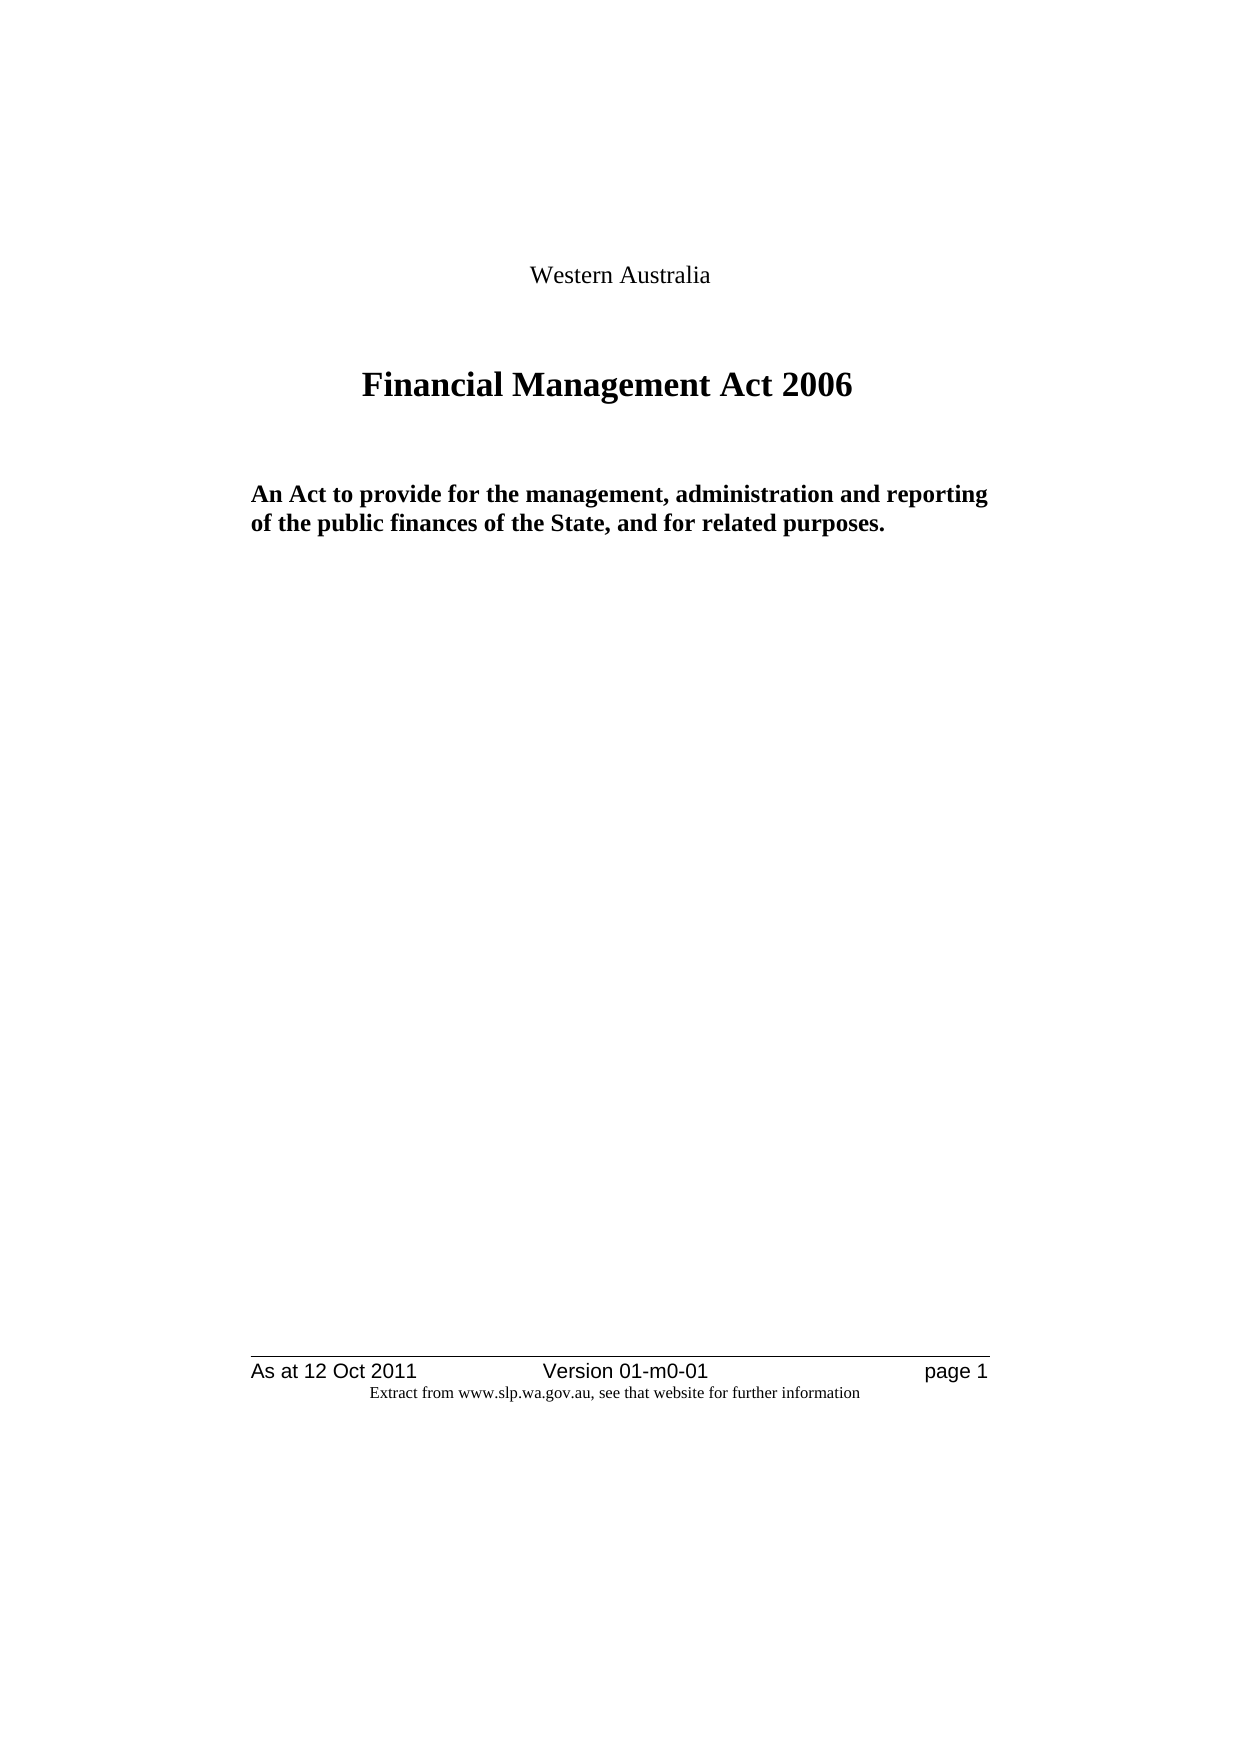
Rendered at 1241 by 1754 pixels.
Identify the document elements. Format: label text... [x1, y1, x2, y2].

text Financial Management Act 2006 [275, 364, 939, 404]
title An Act to provide for the management, administration and reporting of the public finances of the State, and for related purposes. [251, 479, 990, 537]
